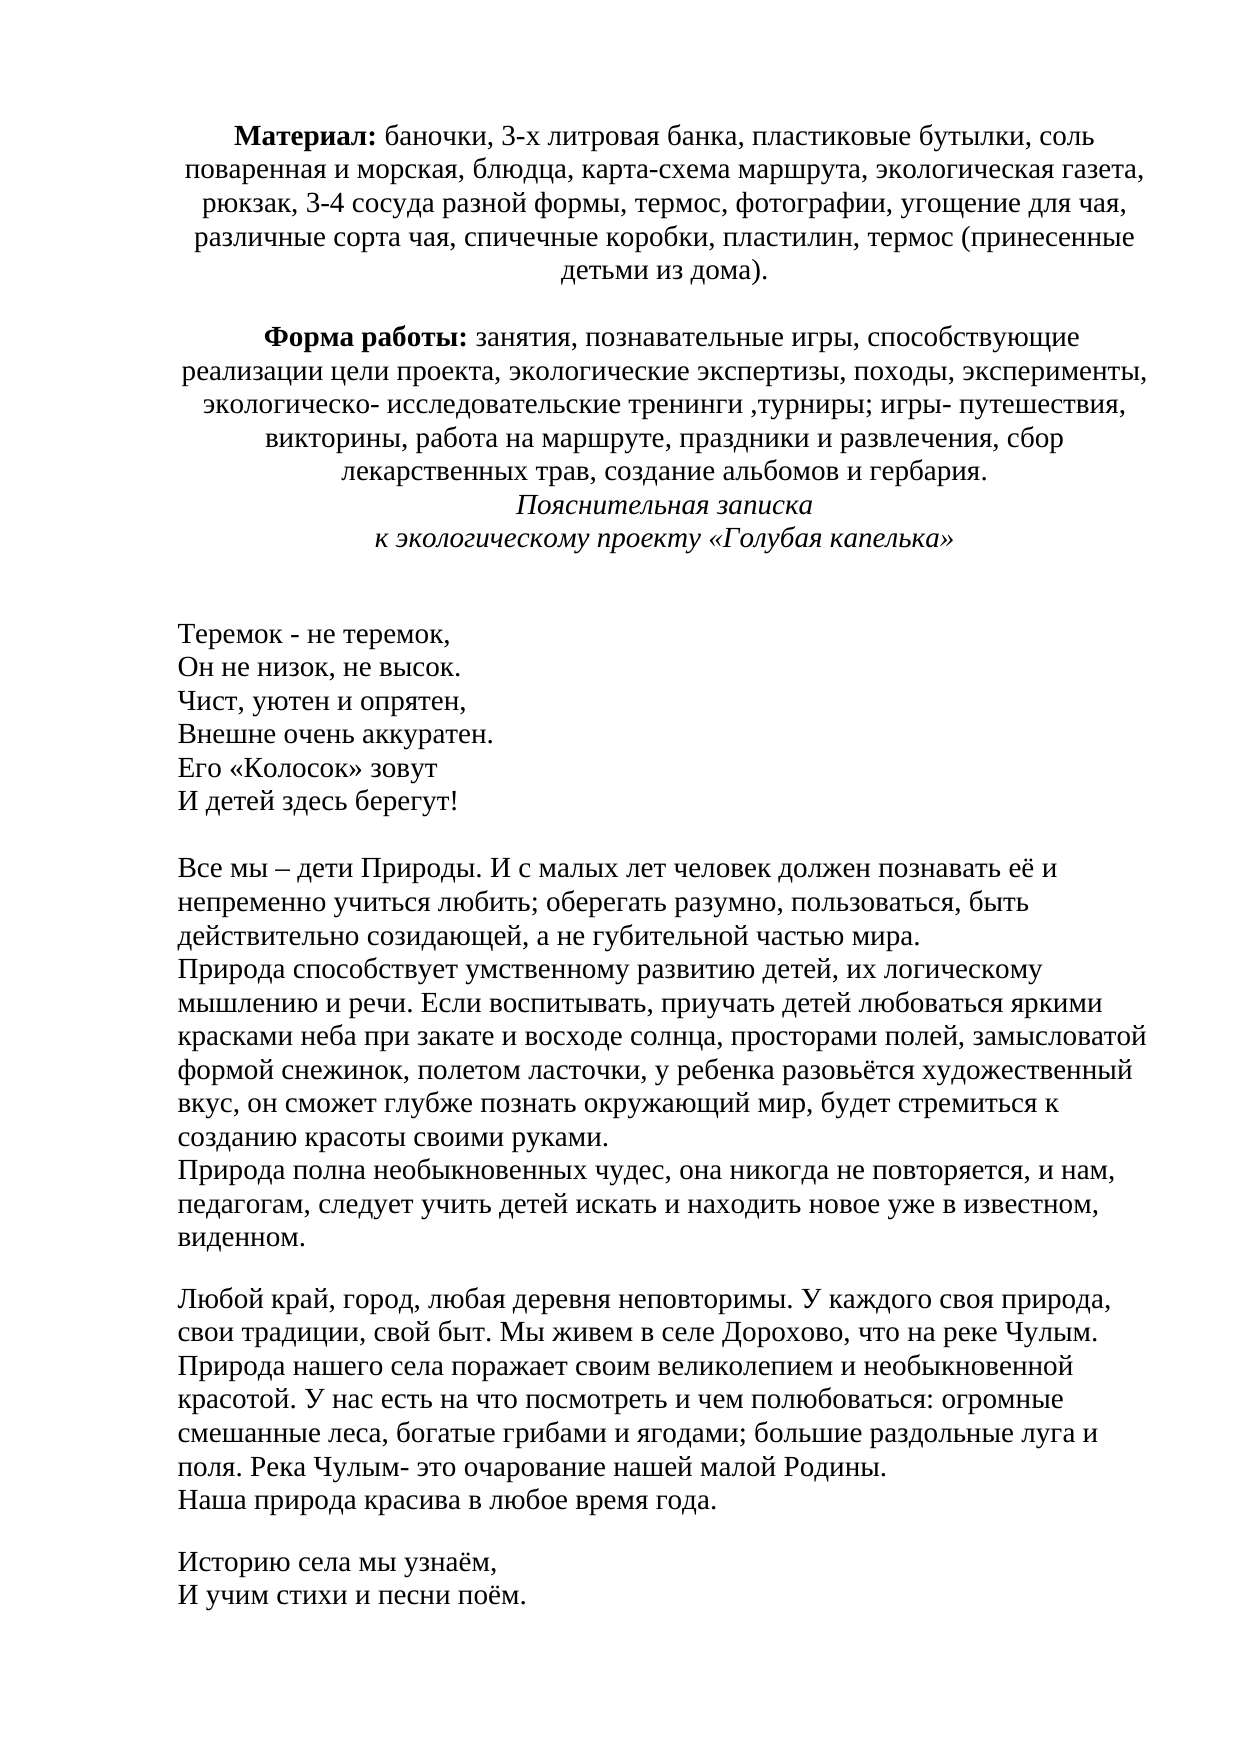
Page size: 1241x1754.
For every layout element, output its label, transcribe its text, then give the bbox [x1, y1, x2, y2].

text Он не низок, не высок. [177, 649, 1152, 683]
text Природа полна необыкновенных чудес, она никогда не повторяется, и нам, педагогам, следует учить детей искать и находить новое уже в известном, виденном. [177, 1152, 1152, 1253]
text И детей здесь берегут! [177, 783, 1152, 817]
text Все мы – дети Природы. И с малых лет человек должен познавать её и непременно учиться любить; оберегать разумно, пользоваться, быть действительно созидающей, а не губительной частью мира. [177, 851, 1152, 951]
text Его «Колосок» зовут [177, 750, 1152, 783]
text Чист, уютен и опрятен, [177, 683, 1152, 716]
text Природа способствует умственному развитию детей, их логическому мышлению и речи. Если воспитывать, приучать детей любоваться яркими красками неба при закате и восходе солнца, просторами полей, замысловатой формой снежинок, полетом ласточки, у ребенка разовьётся художественный вкус, он сможет глубже познать окружающий мир, будет стремиться к созданию красоты своими руками. [177, 951, 1152, 1152]
text Наша природа красива в любое время года. [177, 1482, 1152, 1516]
text Любой край, город, любая деревня неповторимы. У каждого своя природа, свои традиции, свой быт. Мы живем в селе Дорохово, что на реке Чулым. [177, 1281, 1152, 1348]
text Материал: баночки, 3-х литровая банка, пластиковые бутылки, соль поваренная и морская, блюдца, карта-схема маршрута, экологическая газета, рюкзак, 3-4 сосуда разной формы, термос, фотографии, угощение для чая, различные сорта чая, спичечные коробки, пластилин, термос (принесенные детьми из дома). [177, 118, 1152, 286]
text к экологическому проекту «Голубая капелька» [177, 521, 1152, 554]
text Историю села мы узнаём, [177, 1544, 1152, 1577]
text Природа нашего села поражает своим великолепием и необыкновенной красотой. У нас есть на что посмотреть и чем полюбоваться: огромные смешанные леса, богатые грибами и ягодами; большие раздольные луга и поля. Река Чулым- это очарование нашей малой Родины. [177, 1348, 1152, 1482]
text И учим стихи и песни поём. [177, 1577, 1152, 1611]
text Форма работы: занятия, познавательные игры, способствующие реализации цели проекта, экологические экспертизы, походы, эксперименты, экологическо- исследовательские тренинги ,турниры; игры- путешествия, викторины, работа на маршруте, праздники и развлечения, сбор лекарственных трав, создание альбомов и гербария. [177, 319, 1152, 487]
text Пояснительная записка [177, 487, 1152, 521]
text Теремок - не теремок, [177, 616, 1152, 649]
text Внешне очень аккуратен. [177, 716, 1152, 750]
